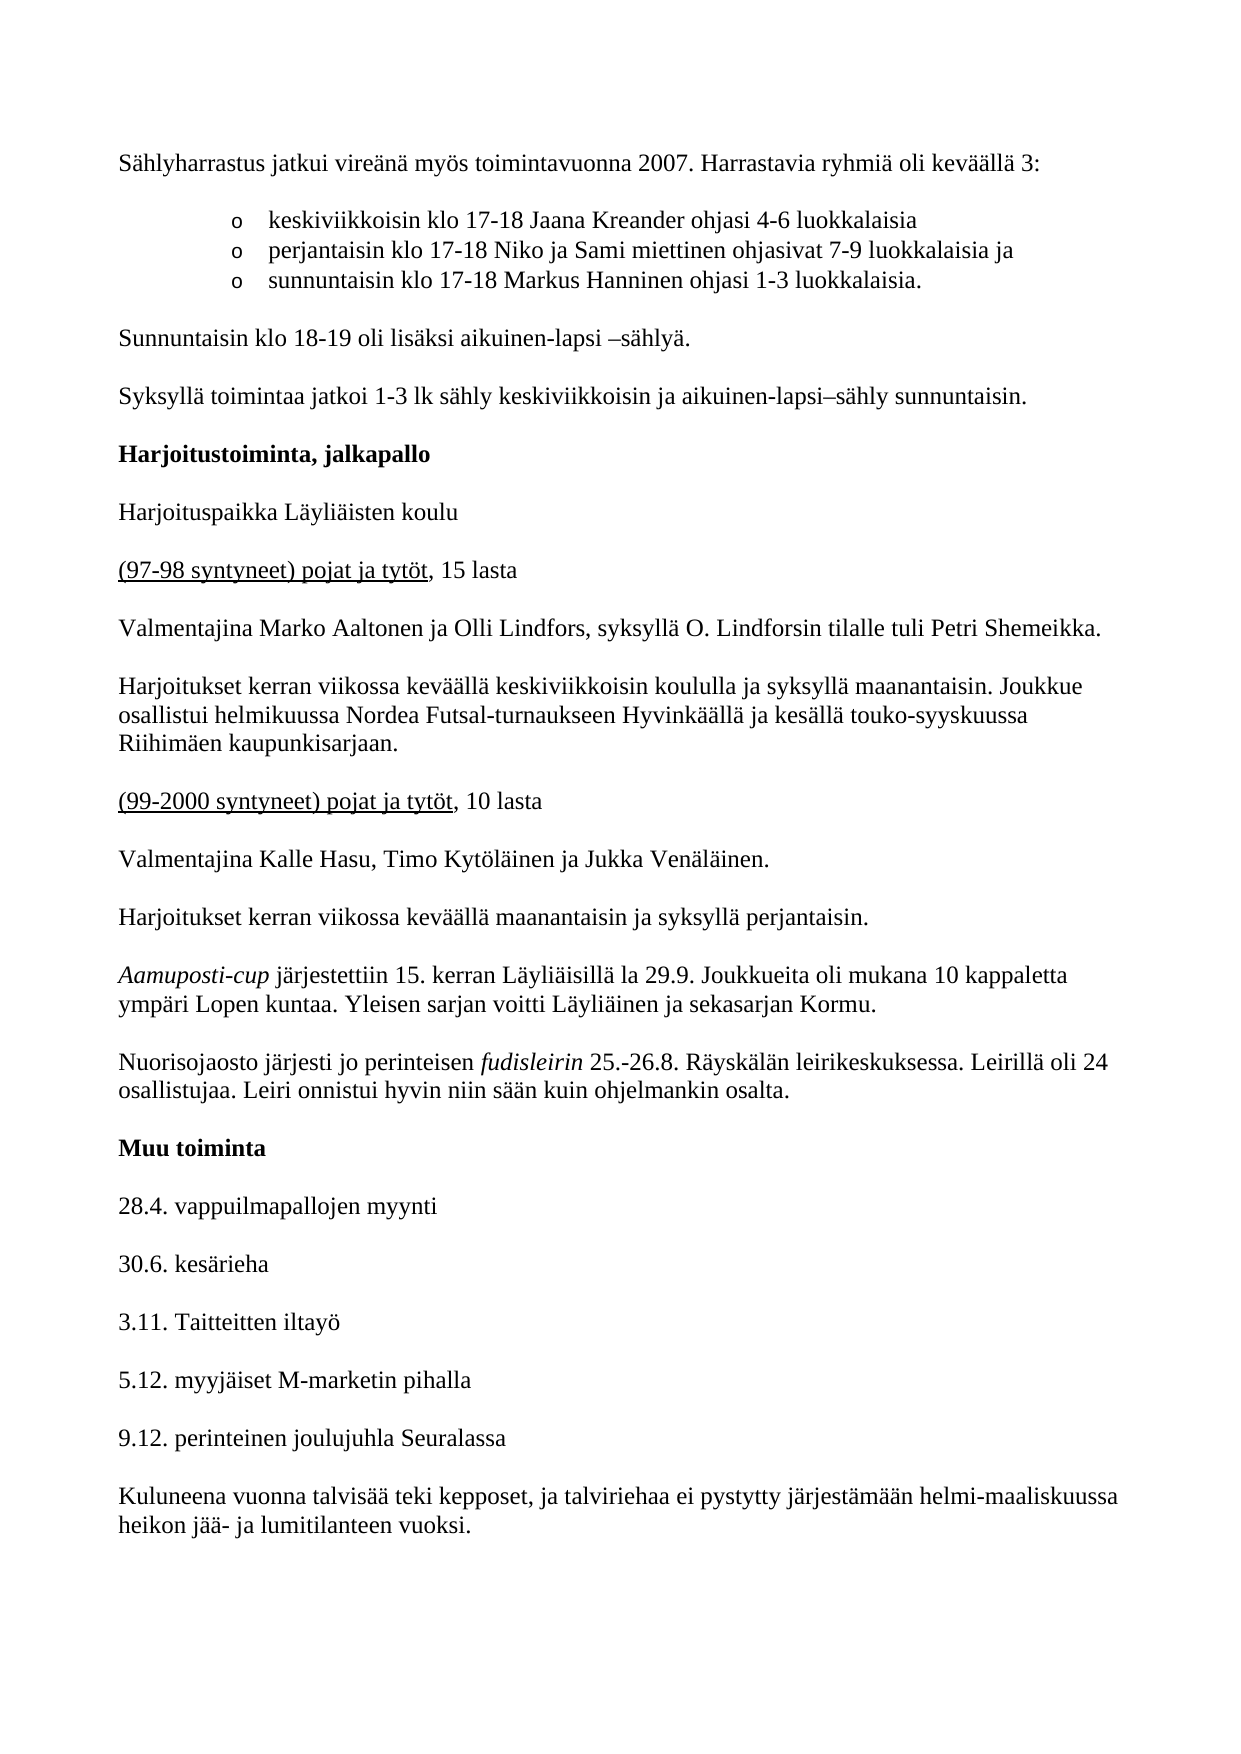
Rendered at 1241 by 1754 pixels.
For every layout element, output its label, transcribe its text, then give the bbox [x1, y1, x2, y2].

text Sählyharrastus jatkui vireänä myös toimintavuonna 2007. Harrastavia ryhmiä oli keväällä 3: [118, 148, 1122, 176]
text 28.4. vappuilmapallojen myynti [118, 1191, 1122, 1220]
text Harjoituspaikka Läyliäisten koulu [118, 497, 1122, 526]
text Muu toiminta [118, 1133, 1122, 1162]
text 30.6. kesärieha [118, 1249, 1122, 1278]
text Harjoitukset kerran viikossa keväällä maanantaisin ja syksyllä perjantaisin. [118, 902, 1122, 931]
text Sunnuntaisin klo 18-19 oli lisäksi aikuinen-lapsi –sählyä. [118, 323, 1122, 352]
text Kuluneena vuonna talvisää teki kepposet, ja talviriehaa ei pystytty järjestämään helmi-maaliskuussa heikon jää- ja lumitilanteen vuoksi. [118, 1481, 1122, 1538]
text (99-2000 syntyneet) pojat ja tytöt, 10 lasta [118, 786, 1122, 815]
text Syksyllä toimintaa jatkoi 1-3 lk sähly keskiviikkoisin ja aikuinen-lapsi–sähly sunnuntaisin. [118, 381, 1122, 410]
list keskiviikkoisin klo 17-18 Jaana Kreander ohjasi 4-6 luokkalaisia [231, 206, 1122, 235]
text 3.11. Taitteitten iltayö [118, 1307, 1122, 1336]
text Harjoitustoiminta, jalkapallo [118, 439, 1122, 468]
text Nuorisojaosto järjesti jo perinteisen fudisleirin 25.-26.8. Räyskälän leirikeskuksessa. Leirillä oli 24 osallistujaa. Leiri onnistui hyvin niin sään kuin ohjelmankin osalta. [118, 1047, 1122, 1104]
text Valmentajina Marko Aaltonen ja Olli Lindfors, syksyllä O. Lindforsin tilalle tuli Petri Shemeikka. [118, 613, 1122, 642]
text 9.12. perinteinen joulujuhla Seuralassa [118, 1423, 1122, 1452]
text Aamuposti-cup järjestettiin 15. kerran Läyliäisillä la 29.9. Joukkueita oli mukana 10 kappaletta ympäri Lopen kuntaa. Yleisen sarjan voitti Läyliäinen ja sekasarjan Kormu. [118, 960, 1122, 1018]
text (97-98 syntyneet) pojat ja tytöt, 15 lasta [118, 555, 1122, 584]
text 5.12. myyjäiset M-marketin pihalla [118, 1365, 1122, 1394]
text Valmentajina Kalle Hasu, Timo Kytöläinen ja Jukka Venäläinen. [118, 844, 1122, 873]
text Harjoitukset kerran viikossa keväällä keskiviikkoisin koululla ja syksyllä maanantaisin. Joukkue osallistui helmikuussa Nordea Futsal-turnaukseen Hyvinkäällä ja kesällä touko-syyskuussa Riihimäen kaupunkisarjaan. [118, 671, 1122, 757]
list perjantaisin klo 17-18 Niko ja Sami miettinen ohjasivat 7-9 luokkalaisia ja [231, 235, 1122, 265]
list sunnuntaisin klo 17-18 Markus Hanninen ohjasi 1-3 luokkalaisia. [231, 265, 1122, 294]
